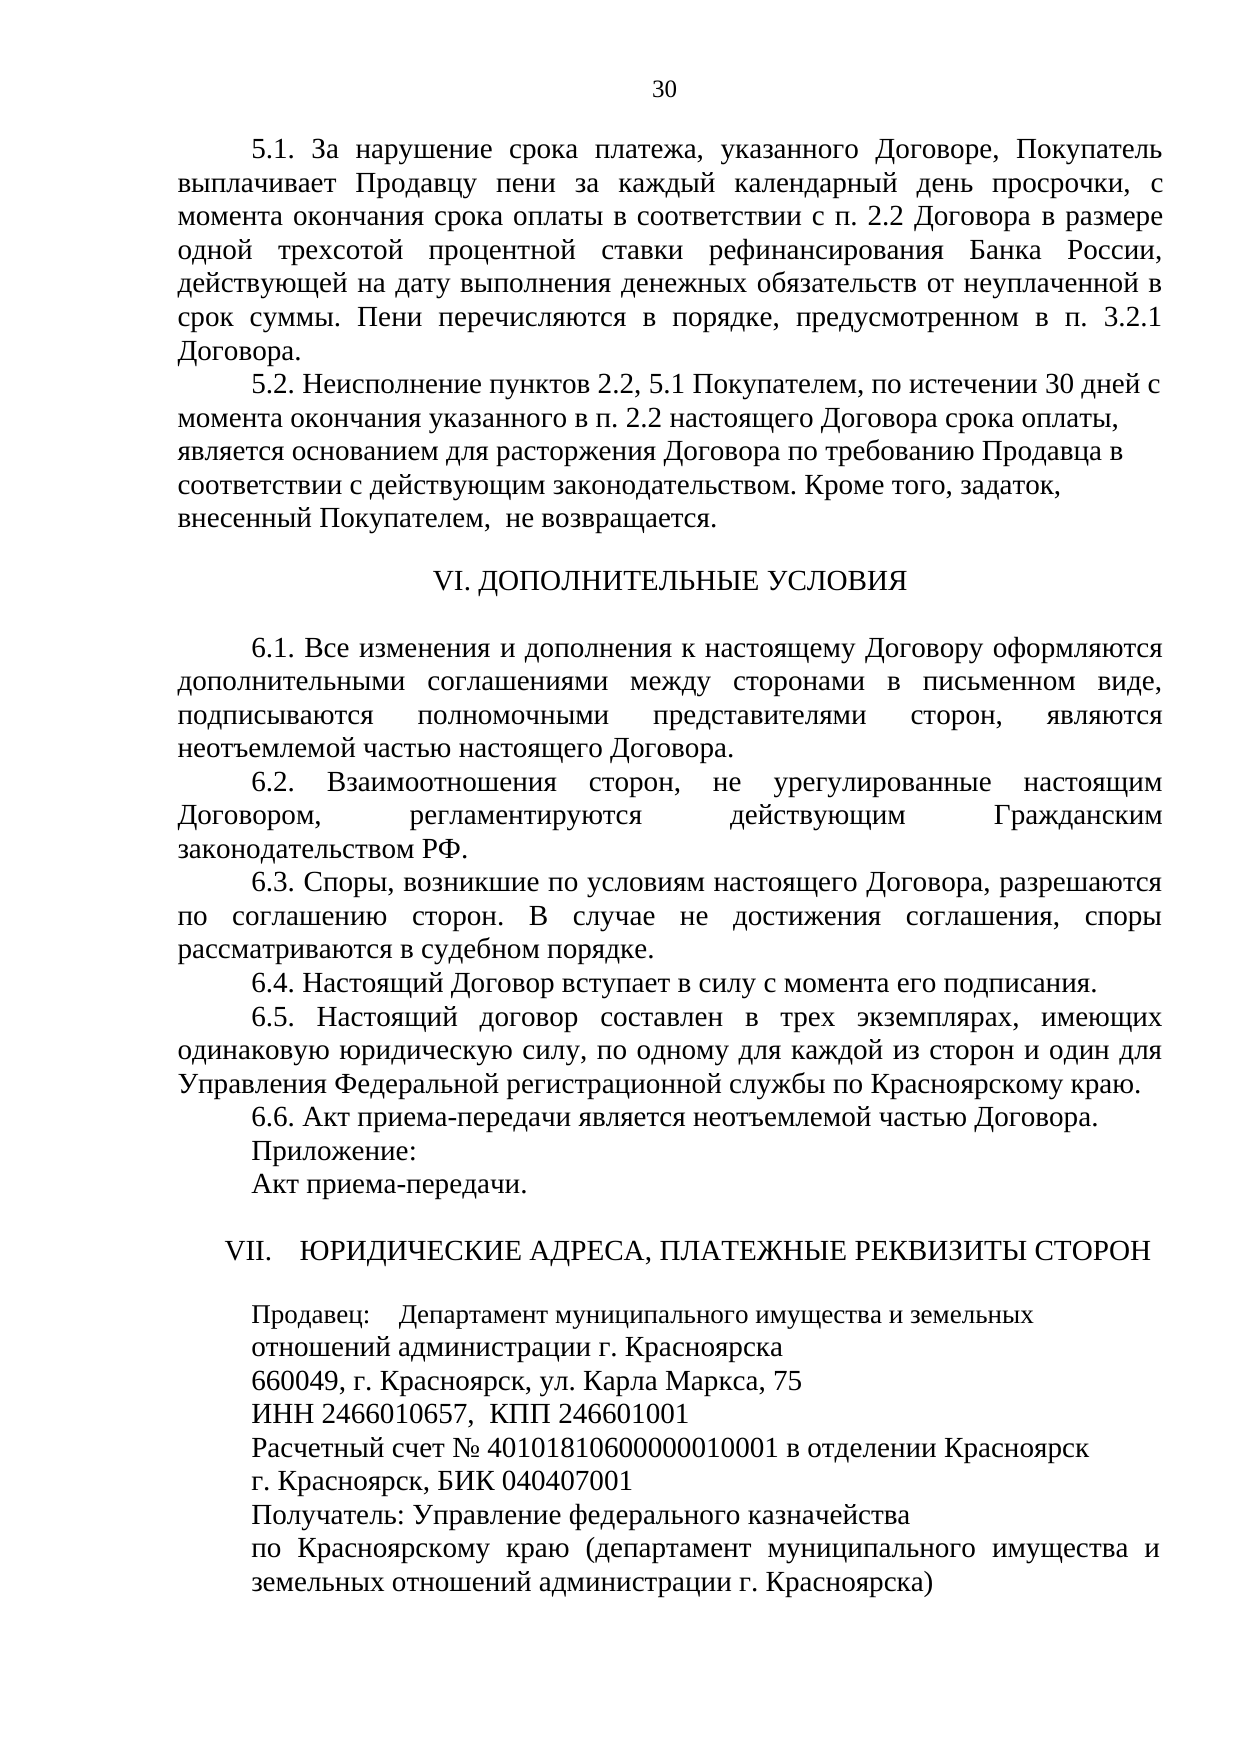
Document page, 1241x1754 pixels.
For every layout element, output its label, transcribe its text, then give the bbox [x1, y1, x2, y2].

text 6.5. Настоящий договор составлен в трех экземплярах, имеющих одинаковую юридическую силу, по одному для каждой из сторон и один для Управления Федеральной регистрационной службы по Красноярскому краю. [177, 999, 1163, 1099]
text Приложение: [177, 1133, 1163, 1166]
text Акт приема-передачи. [177, 1166, 1163, 1200]
list ЮРИДИЧЕСКИЕ АДРЕСА, ПЛАТЕЖНЫЕ РЕКВИЗИТЫ СТОРОН [215, 1233, 1161, 1267]
text VI. ДОПОЛНИТЕЛЬНЫЕ УСЛОВИЯ [177, 563, 1163, 596]
text 6.3. Споры, возникшие по условиям настоящего Договора, разрешаются по соглашению сторон. В случае не достижения соглашения, споры рассматриваются в судебном порядке. [177, 864, 1163, 965]
subtitle Продавец: Департамент муниципального имущества и земельных [251, 1298, 1161, 1329]
text 6.6. Акт приема-передачи является неотъемлемой частью Договора. [177, 1099, 1163, 1133]
text по Красноярскому краю (департамент муниципального имущества и земельных отношений администрации г. Красноярска) [251, 1531, 1161, 1598]
text Получатель: Управление федерального казначейства [251, 1497, 1161, 1531]
subtitle ИНН 2466010657, КПП 246601001 [251, 1396, 1161, 1430]
text отношений администрации г. Красноярска [251, 1329, 1161, 1363]
text 5.1. За нарушение срока платежа, указанного Договоре, Покупатель выплачивает Продавцу пени за каждый календарный день просрочки, c момента окончания срока оплаты в соответствии с п. 2.2 Договора в размере одной трехсотой процентной ставки рефинансирования Банка России, действующей на дату выполнения денежных обязательств от неуплаченной в срок суммы. Пени перечисляются в порядке, предусмотренном в п. 3.2.1 Договора. [177, 131, 1163, 366]
text 5.2. Неисполнение пунктов 2.2, 5.1 Покупателем, по истечении 30 дней с момента окончания указанного в п. 2.2 настоящего Договора срока оплаты, является основанием для расторжения Договора по требованию Продавца в соответствии с действующим законодательством. Кроме того, задаток, внесенный Покупателем, не возвращается. [177, 366, 1163, 534]
text 6.1. Все изменения и дополнения к настоящему Договору оформляются дополнительными соглашениями между сторонами в письменном виде, подписываются полномочными представителями сторон, являются неотъемлемой частью настоящего Договора. [177, 630, 1163, 764]
subtitle Расчетный счет № 40101810600000010001 в отделении Красноярск г. Красноярск, БИК 040407001 [251, 1430, 1161, 1497]
text 6.2. Взаимоотношения сторон, не урегулированные настоящим Договором, регламентируются действующим Гражданским законодательством РФ. [177, 764, 1163, 864]
text 660049, г. Красноярск, ул. Карла Маркса, 75 [251, 1363, 1161, 1396]
text 6.4. Настоящий Договор вступает в силу с момента его подписания. [177, 965, 1163, 999]
